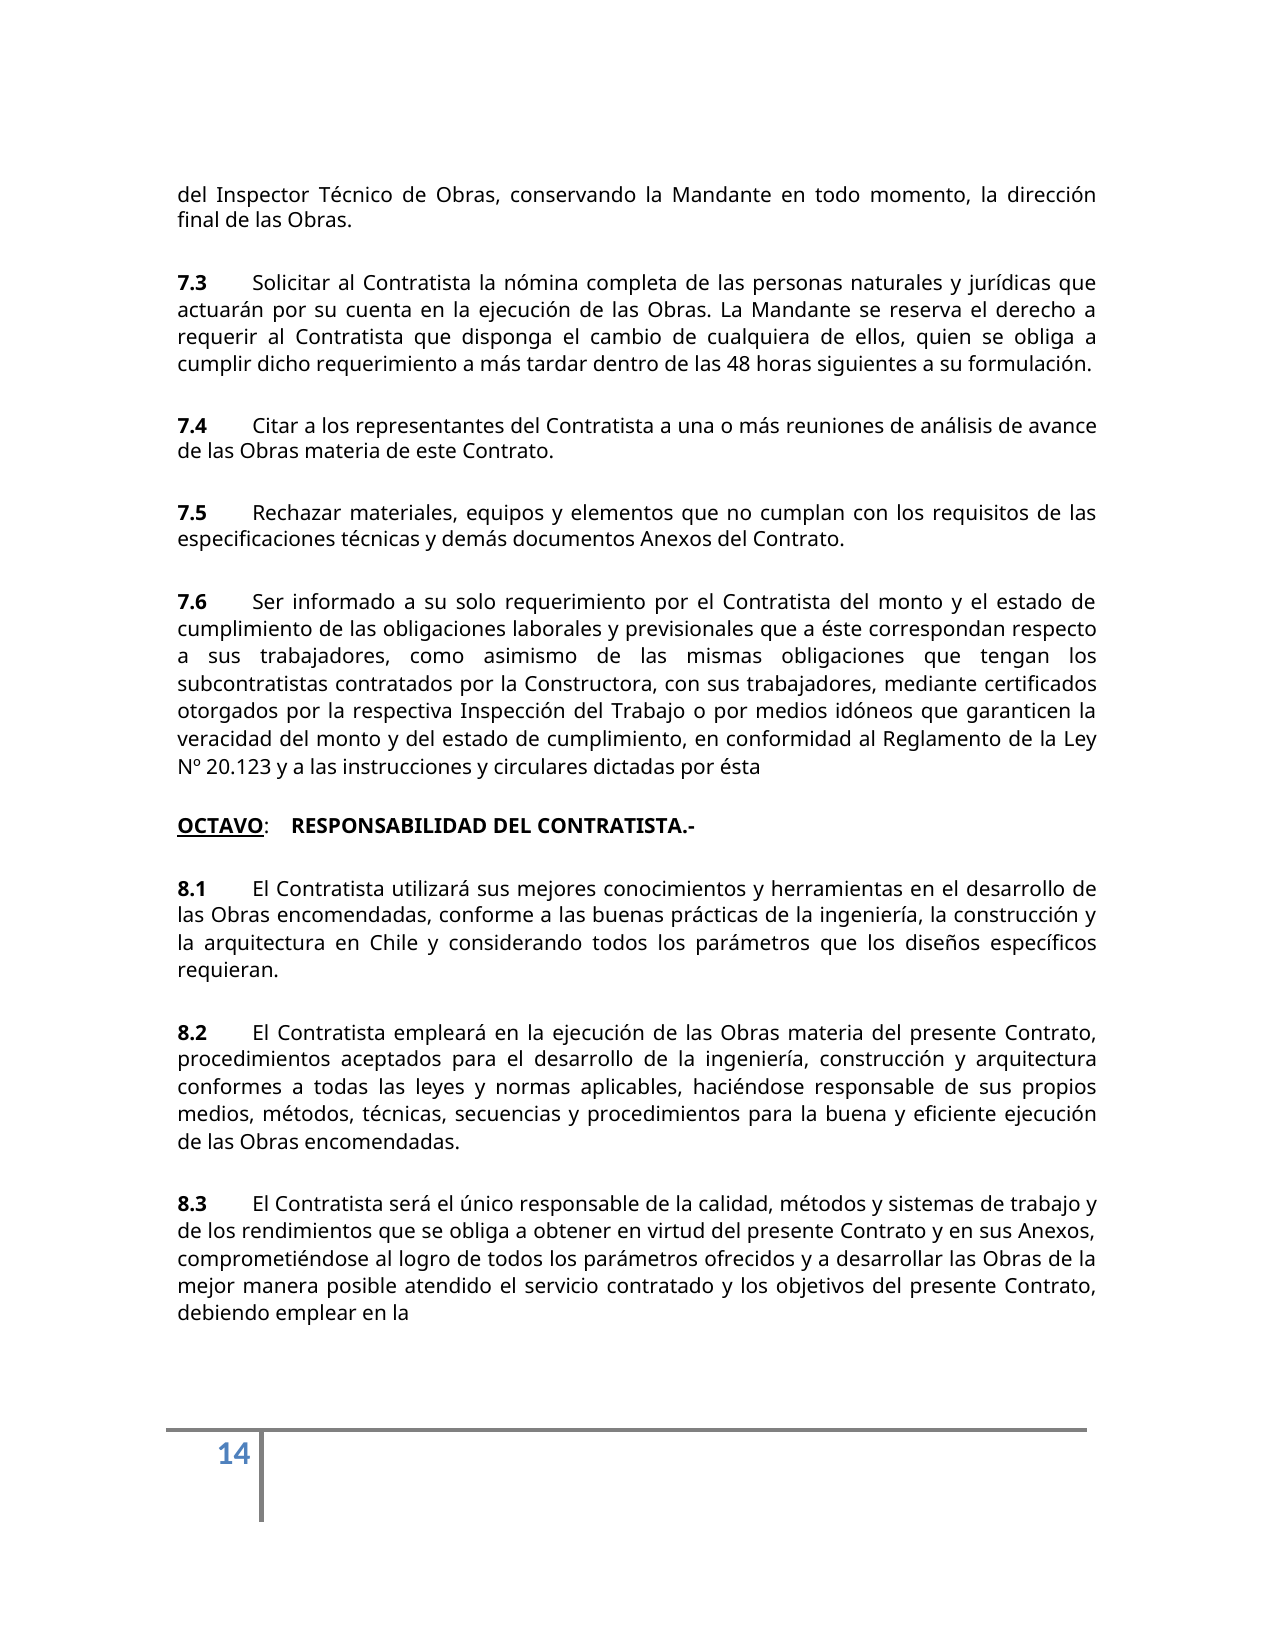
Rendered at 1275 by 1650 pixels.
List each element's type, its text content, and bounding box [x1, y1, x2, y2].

list Rechazar materiales, equipos y elementos que no cumplan con los requisitos de las especificaciones técnicas y demás documentos Anexos del Contrato. [177, 499, 1098, 552]
list Ser informado a su solo requerimiento por el Contratista del monto y el estado de cumplimiento de las obligaciones laborales y previsionales que a éste correspondan respecto a sus trabajadores, como asimismo de las mismas obligaciones que tengan los subcontratistas contratados por la Constructora, con sus trabajadores, mediante certificados otorgados por la respectiva Inspección del Trabajo o por medios idóneos que garanticen la veracidad del monto y del estado de cumplimiento, en conformidad al Reglamento de la Ley Nº 20.123 y a las instrucciones y circulares dictadas por ésta [177, 587, 1098, 780]
text del Inspector Técnico de Obras, conservando la Mandante en todo momento, la dirección final de las Obras. [177, 182, 1098, 233]
list El Contratista será el único responsable de la calidad, métodos y sistemas de trabajo y de los rendimientos que se obliga a obtener en virtud del presente Contrato y en sus Anexos, comprometiéndose al logro de todos los parámetros ofrecidos y a desarrollar las Obras de la mejor manera posible atendido el servicio contratado y los objetivos del presente Contrato, debiendo emplear en la [177, 1190, 1098, 1327]
text OCTAVO: RESPONSABILIDAD DEL CONTRATISTA.- [177, 811, 1098, 839]
list El Contratista utilizará sus mejores conocimientos y herramientas en el desarrollo de las Obras encomendadas, conforme a las buenas prácticas de la ingeniería, la construcción y la arquitectura en Chile y considerando todos los parámetros que los diseños específicos requieran. [177, 875, 1098, 983]
list Solicitar al Contratista la nómina completa de las personas naturales y jurídicas que actuarán por su cuenta en la ejecución de las Obras. La Mandante se reserva el derecho a requerir al Contratista que disponga el cambio de cualquiera de ellos, quien se obliga a cumplir dicho requerimiento a más tardar dentro de las 48 horas siguientes a su formulación. [177, 268, 1098, 378]
list Citar a los representantes del Contratista a una o más reuniones de análisis de avance de las Obras materia de este Contrato. [177, 413, 1098, 464]
list El Contratista empleará en la ejecución de las Obras materia del presente Contrato, procedimientos aceptados para el desarrollo de la ingeniería, construcción y arquitectura conformes a todas las leyes y normas aplicables, haciéndose responsable de sus propios medios, métodos, técnicas, secuencias y procedimientos para la buena y eficiente ejecución de las Obras encomendadas. [177, 1018, 1098, 1155]
